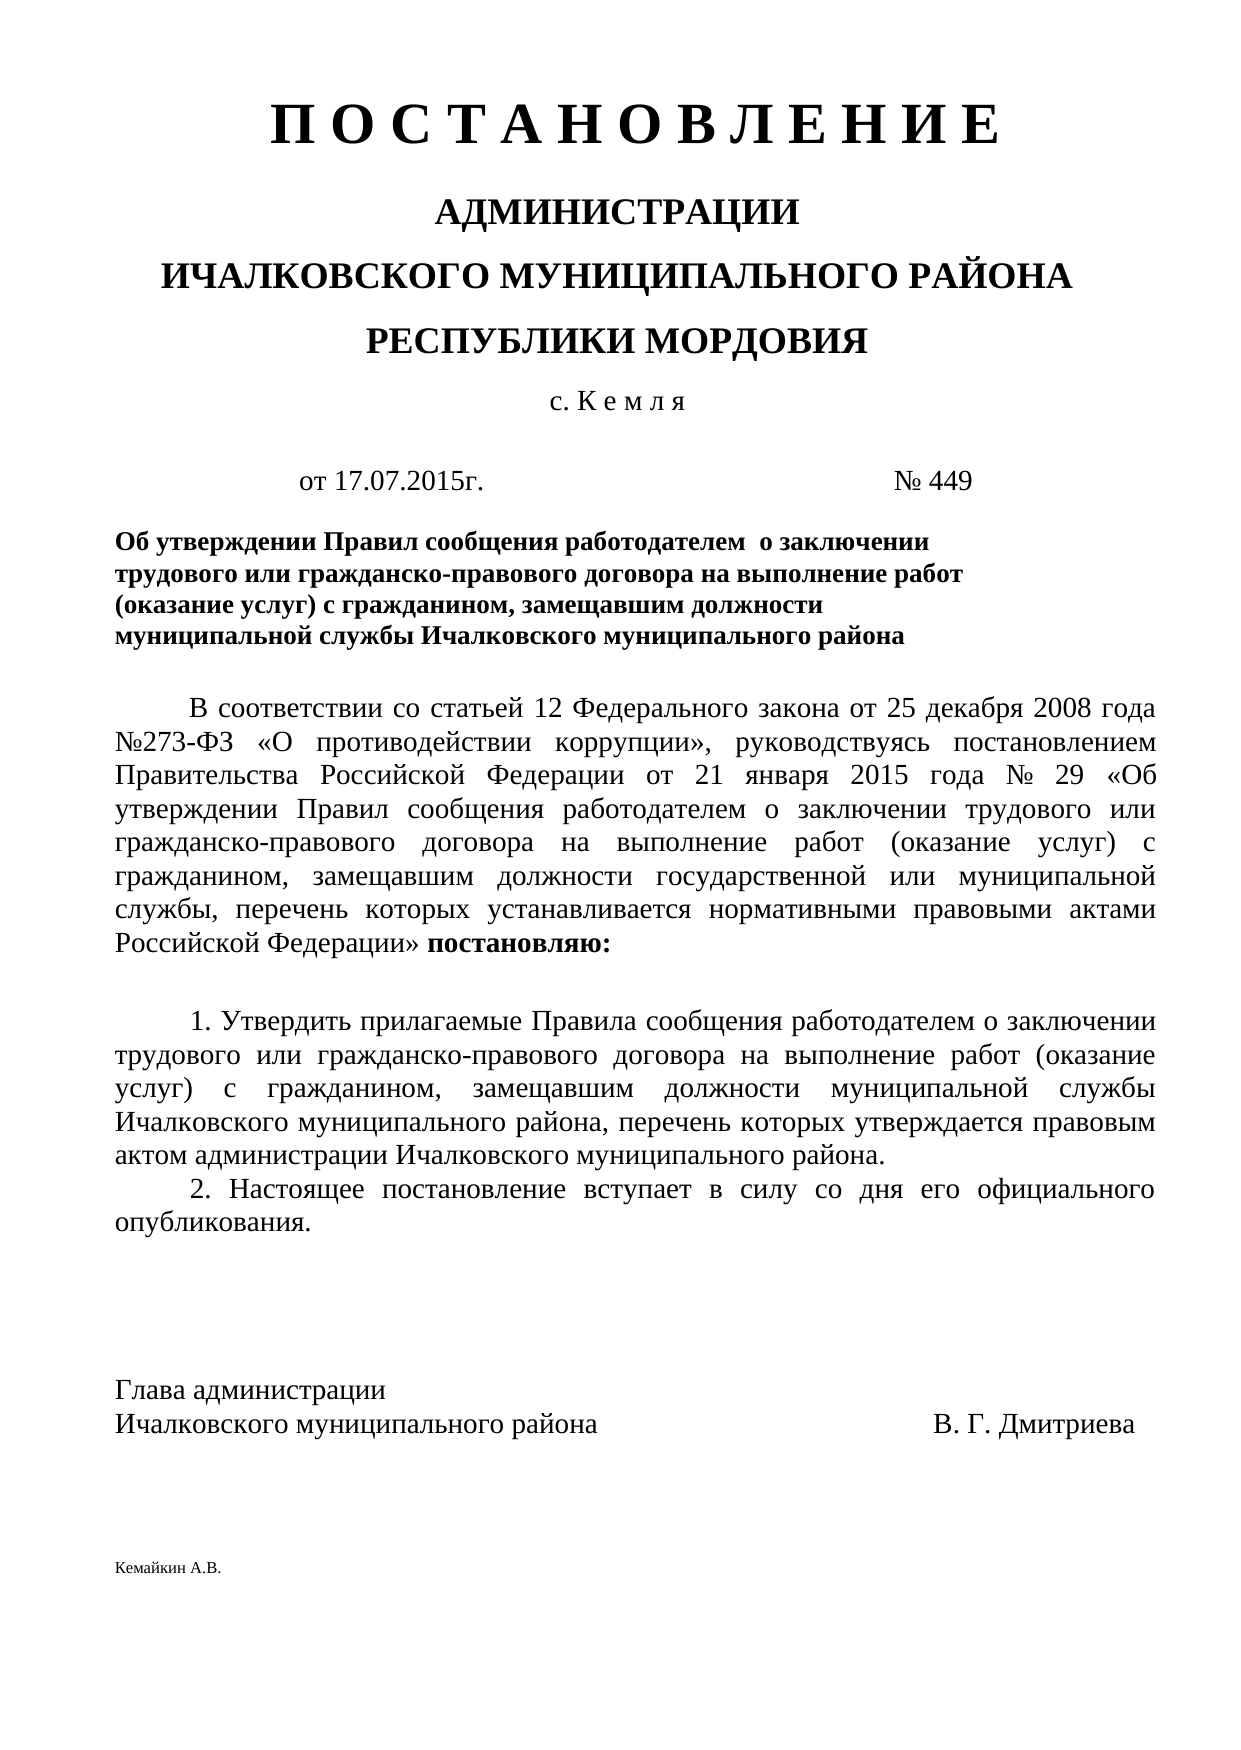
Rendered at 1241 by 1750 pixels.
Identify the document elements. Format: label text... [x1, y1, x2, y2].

text 1. Утвердить прилагаемые Правила сообщения работодателем о заключении трудового или гражданско-правового договора на выполнение работ (оказание услуг) с гражданином, замещавшим должности муниципальной службы Ичалковского муниципального района, перечень которых утверждается правовым актом администрации Ичалковского муниципального района. [114, 1003, 1157, 1171]
text Об утверждении Правил сообщения работодателем о заключении [114, 526, 1157, 557]
text от 17.07.2015г. № 449 [114, 463, 1157, 496]
text АДМИНИСТРАЦИИ [77, 189, 1157, 232]
text В соответствии со статьей 12 Федерального закона от 25 декабря 2008 года №273-ФЗ «О противодействии коррупции», руководствуясь постановлением Правительства Российской Федерации от 21 января 2015 года № 29 «Об утверждении Правил сообщения работодателем о заключении трудового или гражданско-правового договора на выполнение работ (оказание услуг) с гражданином, замещавшим должности государственной или муниципальной службы, перечень которых устанавливается нормативными правовыми актами Российской Федерации» постановляю: [114, 690, 1157, 958]
text ИЧАЛКОВСКОГО МУНИЦИПАЛЬНОГО РАЙОНА РЕСПУБЛИКИ МОРДОВИЯ [77, 254, 1157, 362]
text (оказание услуг) с гражданином, замещавшим должности [114, 588, 1157, 619]
text с. К е м л я [77, 383, 1157, 417]
text Ичалковского муниципального района В. Г. Дмитриева [114, 1406, 1157, 1439]
text Глава администрации [114, 1372, 1157, 1406]
text 2. Настоящее постановление вступает в силу со дня его официального опубликования. [114, 1171, 1157, 1238]
text П О С Т А Н О В Л Е Н И Е [114, 89, 1157, 156]
text Кемайкин А.В. [114, 1558, 1157, 1577]
text трудового или гражданско-правового договора на выполнение работ [114, 557, 1157, 588]
text муниципальной службы Ичалковского муниципального района [114, 619, 1157, 650]
